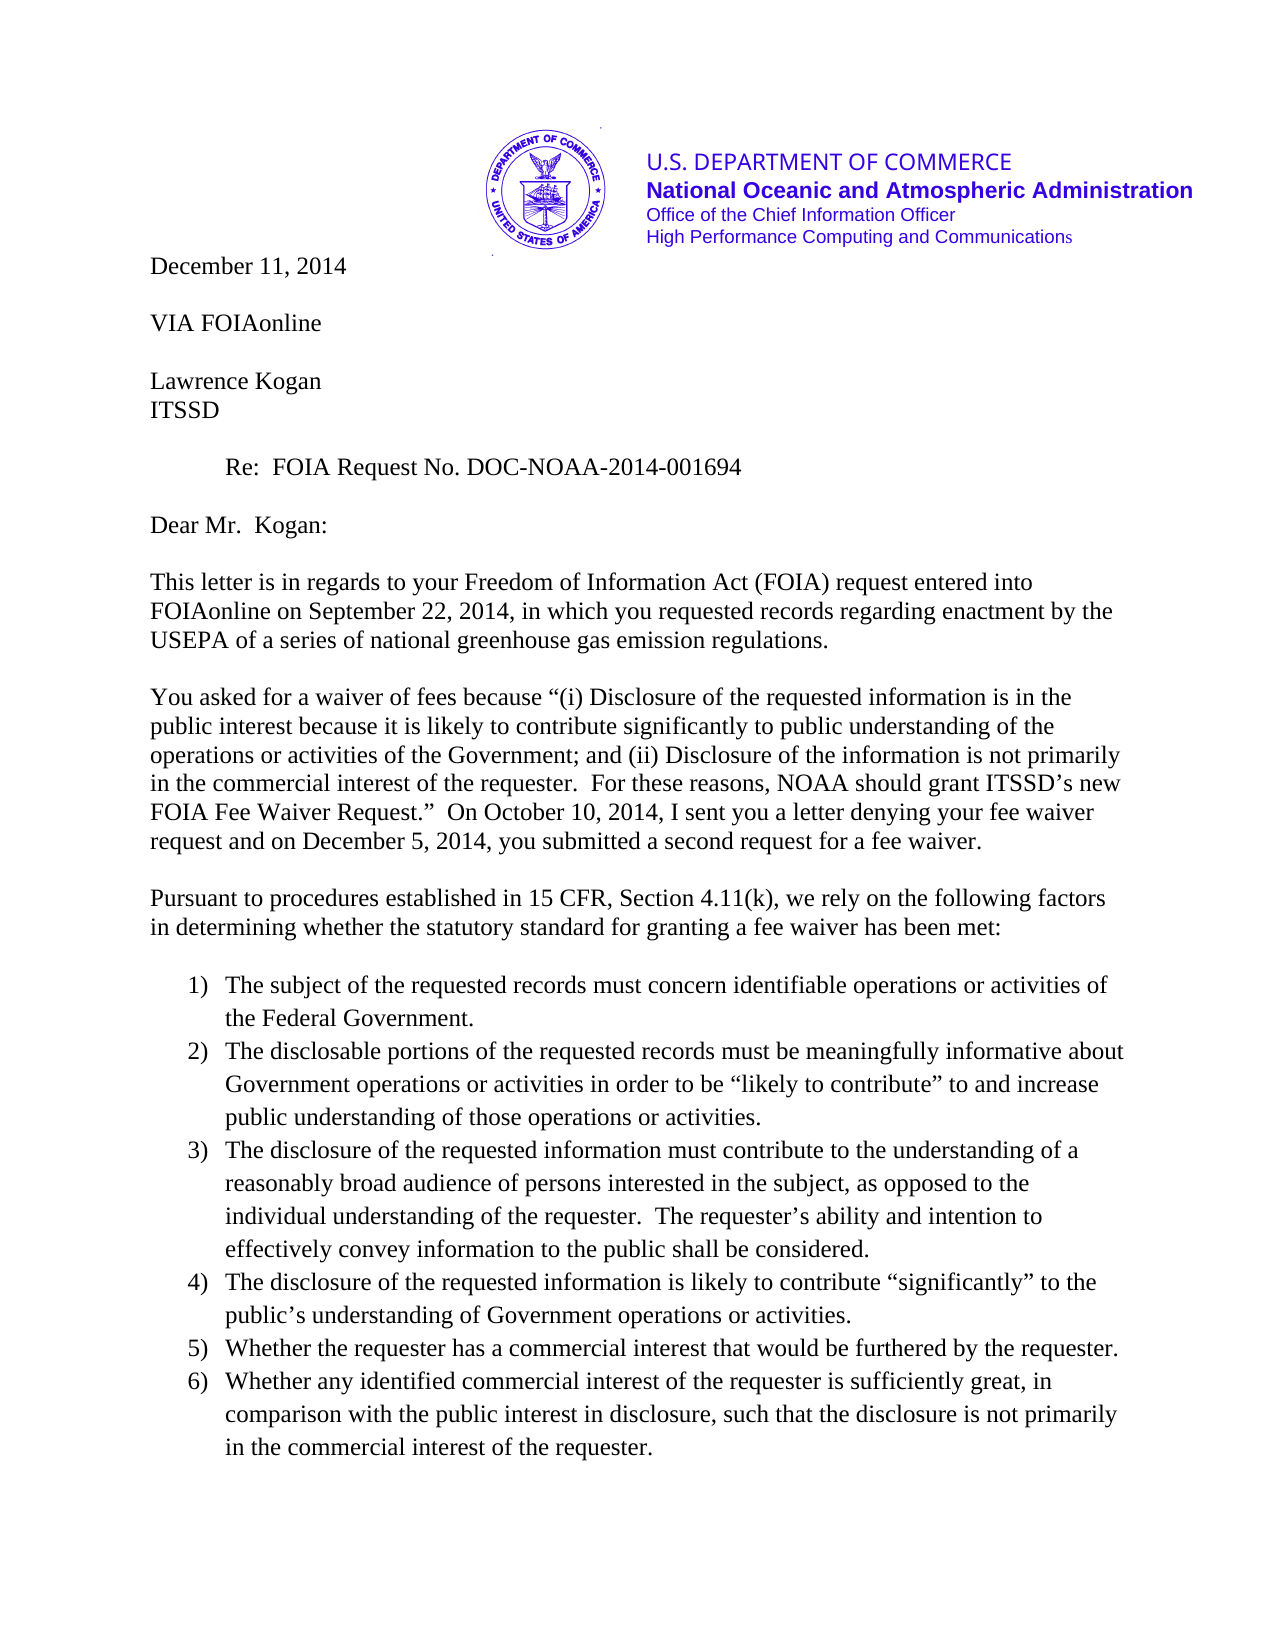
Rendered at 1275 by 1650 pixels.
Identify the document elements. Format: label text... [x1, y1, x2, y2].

text VIA FOIAonline [150, 308, 1125, 337]
picture [475, 118, 616, 259]
text This letter is in regards to your Freedom of Information Act (FOIA) request entered into FOIAonline on September 22, 2014, in which you requested records regarding enactment by the USEPA of a series of national greenhouse gas emission regulations. [150, 567, 1125, 653]
text Re: FOIA Request No. DOC-NOAA-2014-001694 [150, 452, 1125, 481]
text December 11, 2014 [150, 251, 1125, 280]
list Whether the requester has a commercial interest that would be furthered by the requester. [187, 1333, 1125, 1362]
list Whether any identified commercial interest of the requester is sufficiently great, in comparison with the public interest in disclosure, such that the disclosure is not primarily in the commercial interest of the requester. [187, 1366, 1125, 1461]
list The disclosable portions of the requested records must be meaningfully informative about Government operations or activities in order to be “likely to contribute” to and increase public understanding of those operations or activities. [187, 1036, 1125, 1131]
text Pursuant to procedures established in 15 CFR, Section 4.11(k), we rely on the following factors in determining whether the statutory standard for granting a fee waiver has been met: [150, 883, 1125, 941]
list The subject of the requested records must concern identifiable operations or activities of the Federal Government. [187, 970, 1125, 1031]
list The disclosure of the requested information is likely to contribute “significantly” to the public’s understanding of Government operations or activities. [187, 1267, 1125, 1329]
list The disclosure of the requested information must contribute to the understanding of a reasonably broad audience of persons interested in the subject, as opposed to the individual understanding of the requester. The requester’s ability and intention to effectively convey information to the public shall be considered. [187, 1135, 1125, 1263]
text Dear Mr. Kogan: [150, 510, 1125, 538]
text Lawrence Kogan [150, 366, 1125, 395]
text ITSSD [150, 395, 1125, 423]
text You asked for a waiver of fees because “(i) Disclosure of the requested information is in the public interest because it is likely to contribute significantly to public understanding of the operations or activities of the Government; and (ii) Disclosure of the information is not primarily in the commercial interest of the requester. For these reasons, NOAA should grant ITSSD’s new FOIA Fee Waiver Request.” On October 10, 2014, I sent you a letter denying your fee waiver request and on December 5, 2014, you submitted a second request for a fee waiver. [150, 682, 1125, 855]
